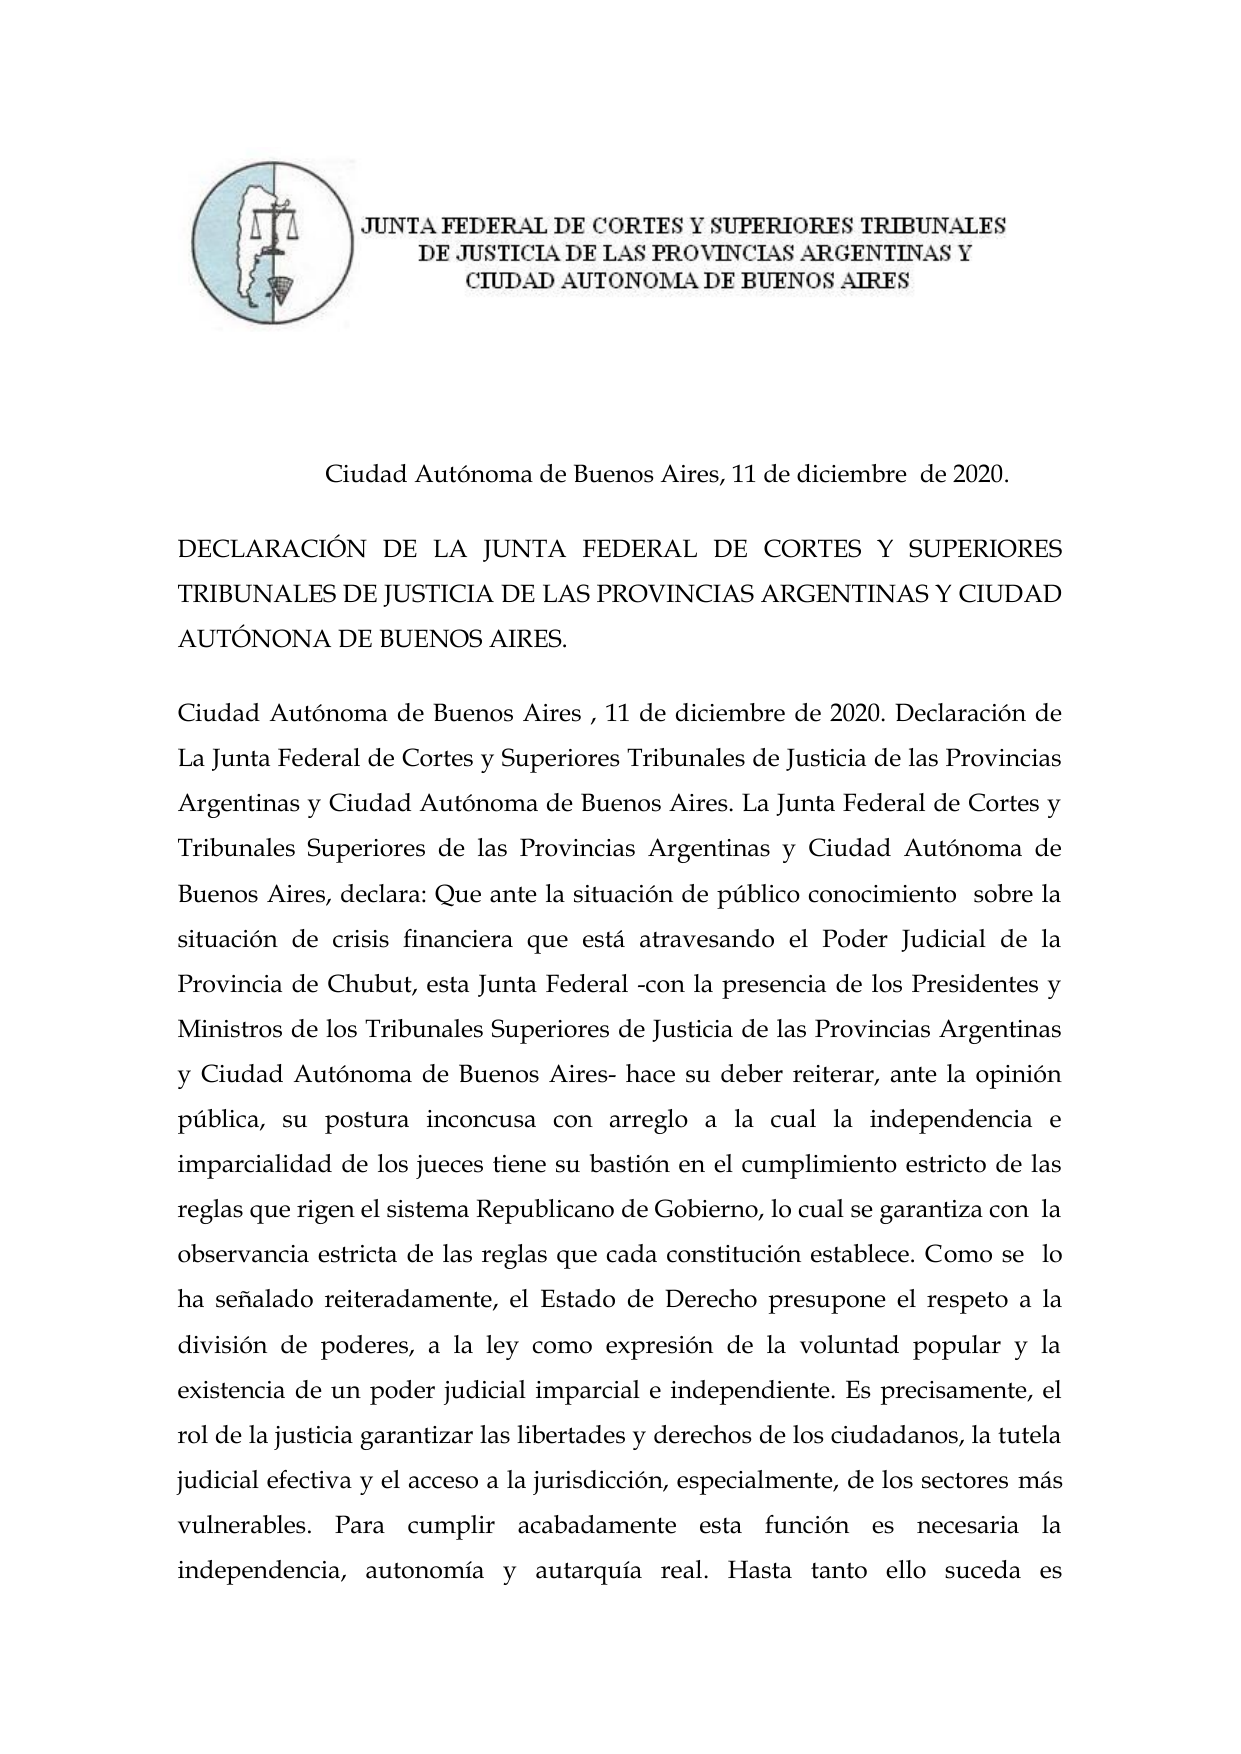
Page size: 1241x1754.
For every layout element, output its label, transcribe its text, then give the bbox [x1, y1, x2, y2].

text Ciudad Autónoma de Buenos Aires, 11 de diciembre de 2020. [325, 460, 1063, 490]
picture [177, 147, 1063, 342]
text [177, 698, 1063, 1586]
text DECLARACIÓN DE LA JUNTA FEDERAL DE CORTES Y SUPERIORES TRIBUNALES DE JUSTICIA DE LAS PROVINCIAS ARGENTINAS Y CIUDAD AUTÓNONA DE BUENOS AIRES. [177, 534, 1063, 654]
